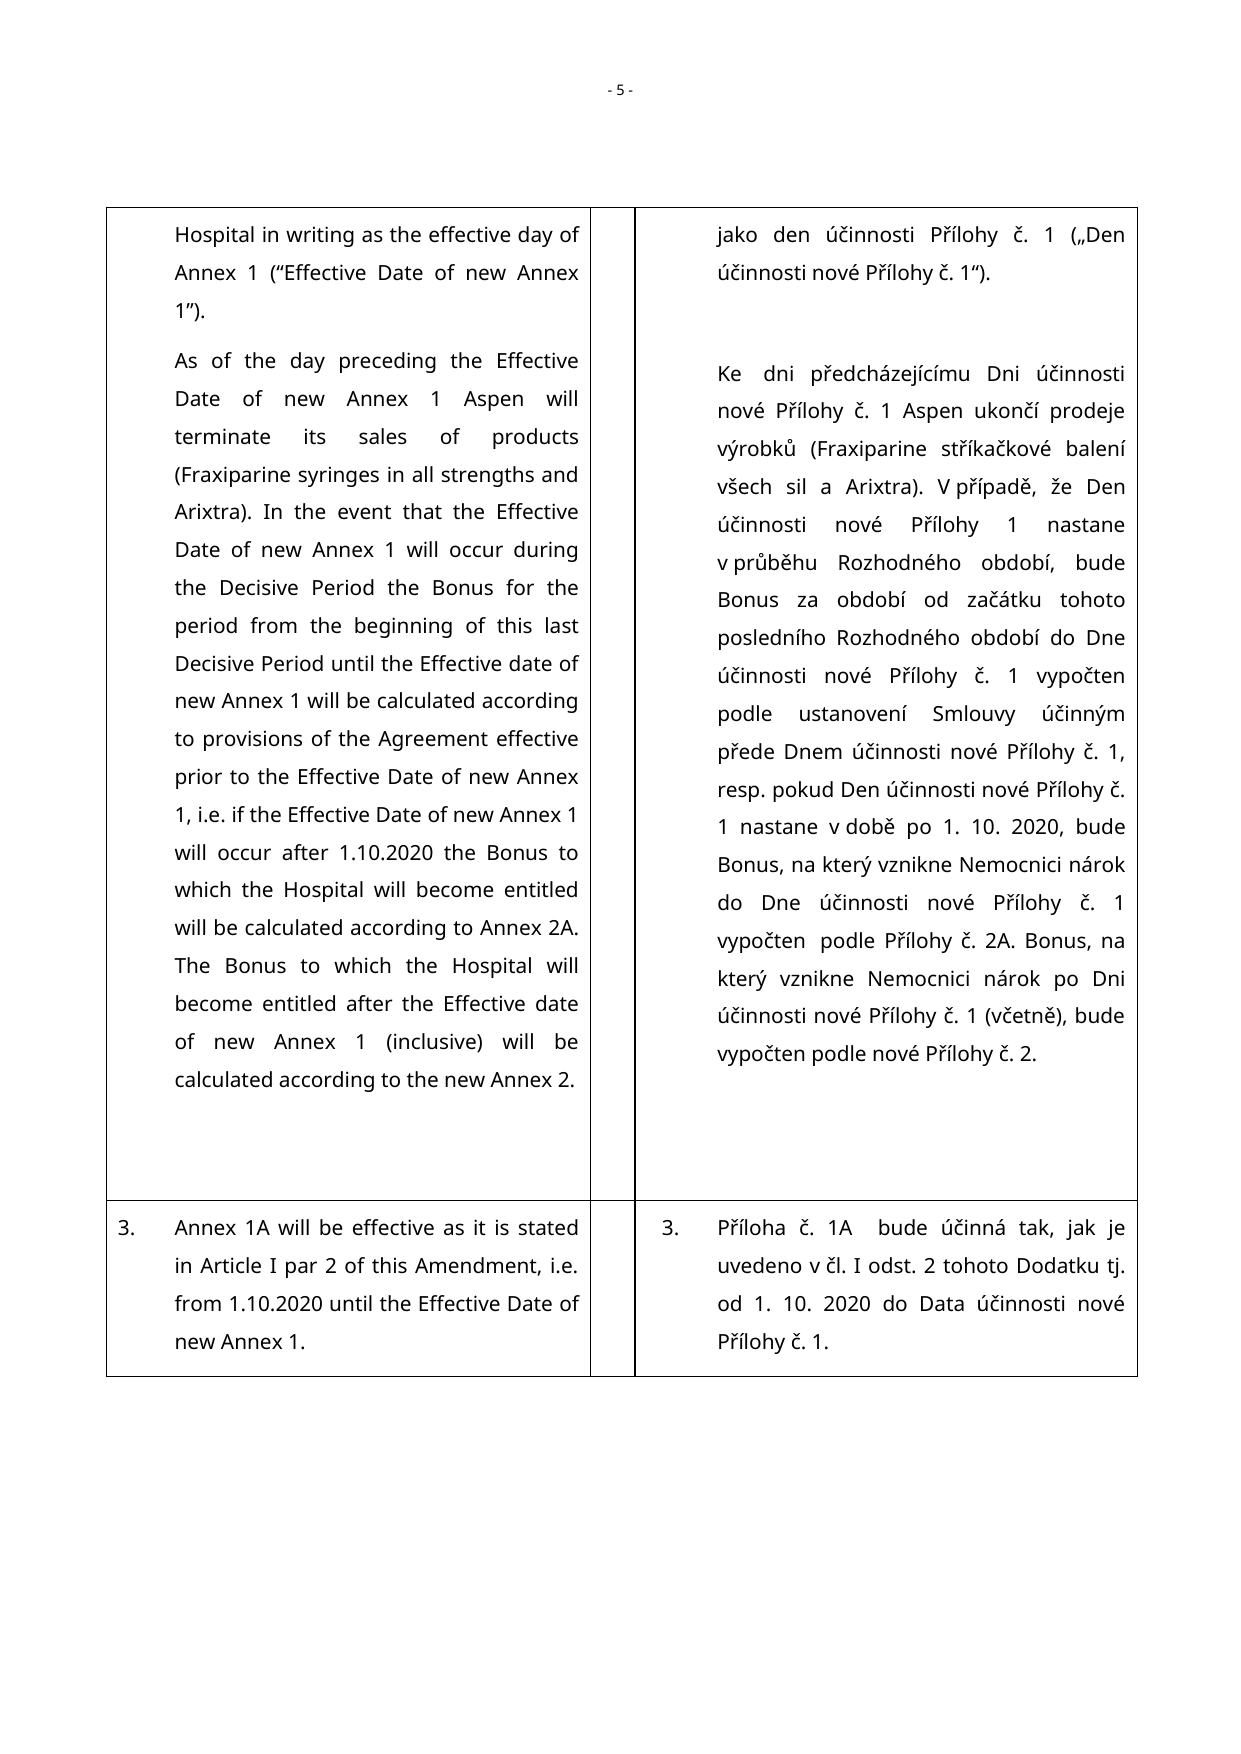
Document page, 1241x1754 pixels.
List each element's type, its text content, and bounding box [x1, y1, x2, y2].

table_cell [591, 1201, 634, 1376]
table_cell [636, 208, 1137, 1200]
table_cell [591, 208, 634, 1200]
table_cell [107, 208, 590, 1200]
table_cell Annex 1A will be effective as it is stated in Article I par 2 of this Amendment, i.e. from 1.10.2020 until the Effective Date of new Annex 1. [107, 1201, 590, 1376]
table_cell Příloha č. 1A bude účinná tak, jak je uvedeno v čl. I odst. 2 tohoto Dodatku tj. od 1. 10. 2020 do Data účinnosti nové Přílohy č. 1. [636, 1201, 1137, 1376]
